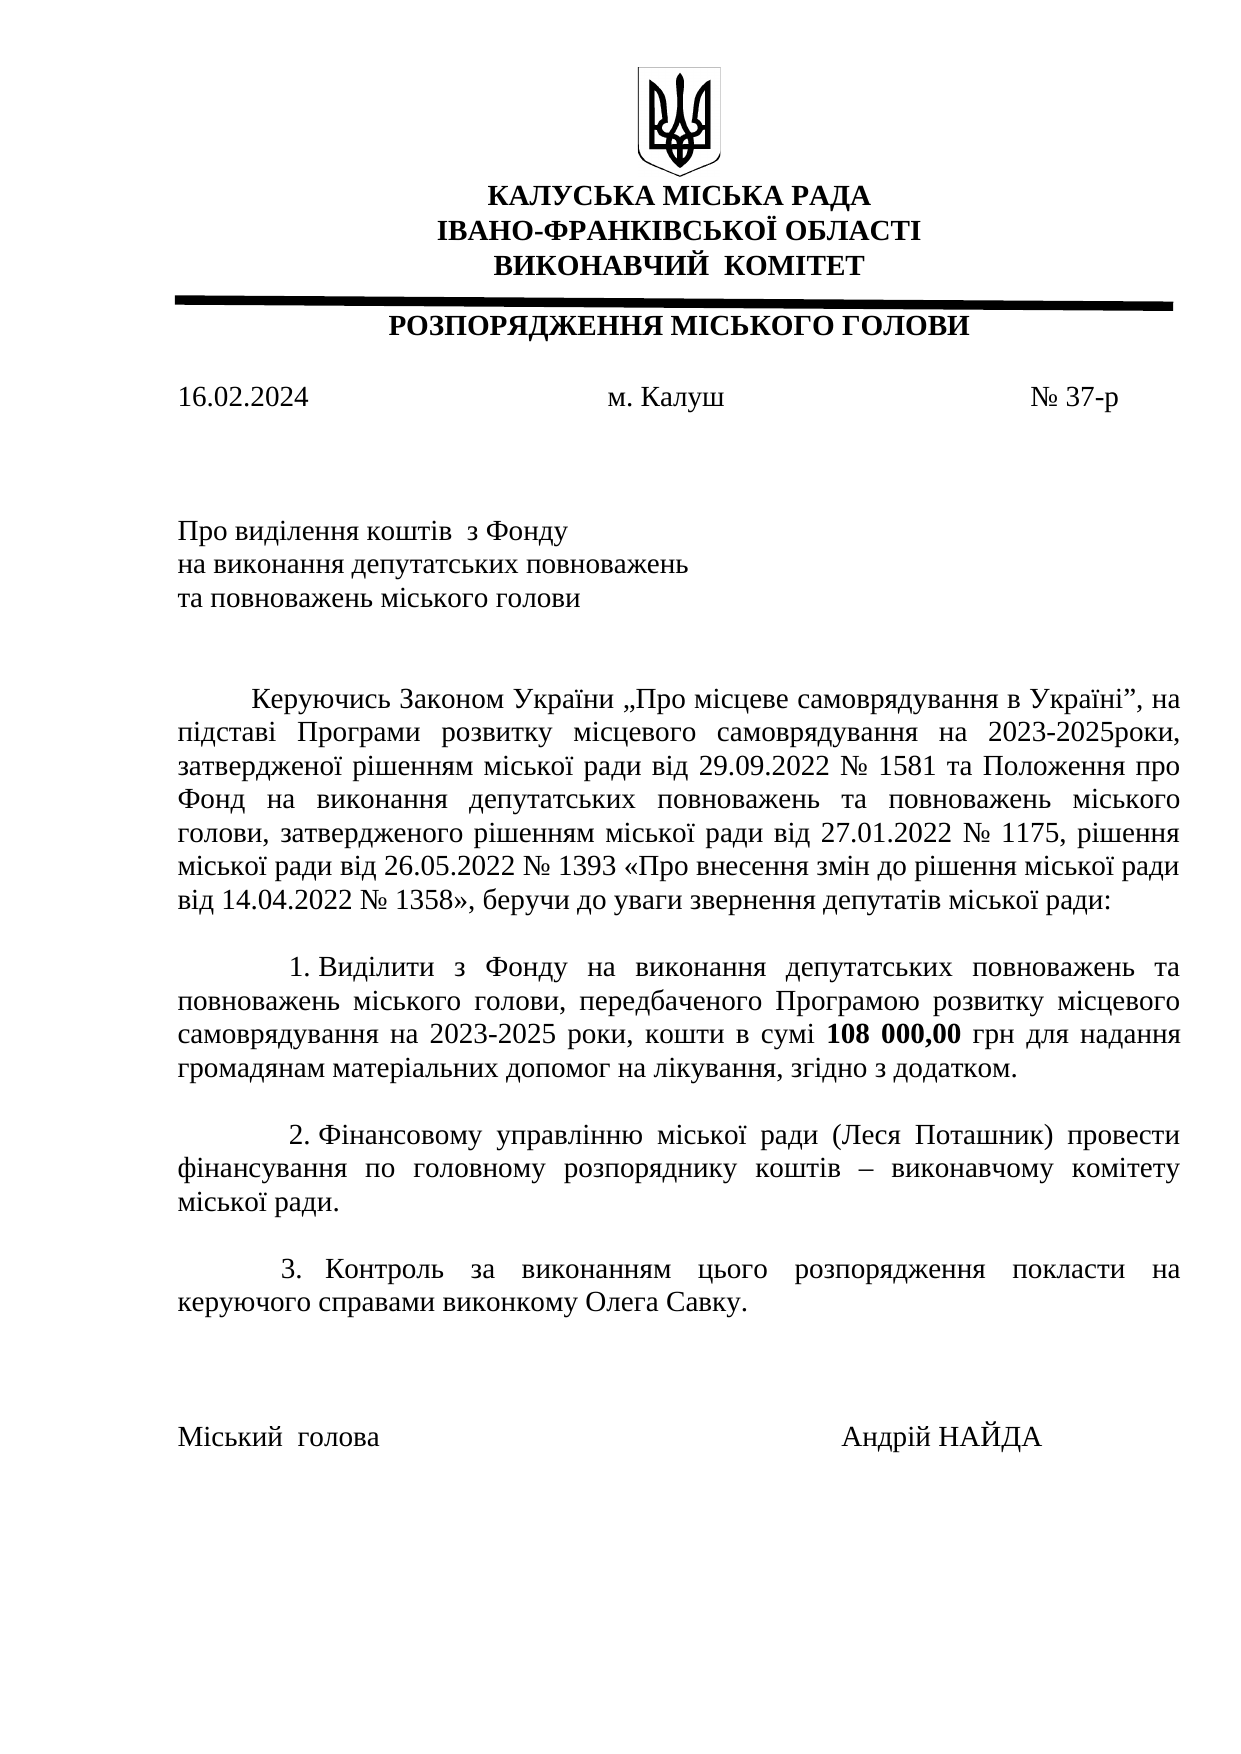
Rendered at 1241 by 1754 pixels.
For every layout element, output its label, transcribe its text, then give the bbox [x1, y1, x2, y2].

text ІВАНО-ФРАНКІВСЬКОЇ ОБЛАСТІ [177, 213, 1181, 246]
list Контроль за виконанням цього розпорядження покласти на керуючого справами виконкому Олега Савку. [177, 1251, 1181, 1318]
list Виділити з Фонду на виконання депутатських повноважень та повноважень міського голови, передбаченого Програмою розвитку місцевого самоврядування на 2023-2025 роки, кошти в сумі 108 000,00 грн для надання громадянам матеріальних допомог на лікування, згідно з додатком. [177, 949, 1181, 1083]
text та повноважень міського голови [177, 580, 1181, 614]
text на виконання депутатських повноважень [177, 547, 1181, 580]
text ВИКОНАВЧИЙ КОМІТЕТ [177, 248, 1181, 282]
text 16.02.2024 м. Калуш № 37-р [177, 379, 1181, 412]
text Керуючись Законом України „Про місцеве самоврядування в Україні”, на підставі Програми розвитку місцевого самоврядування на 2023-2025роки, затвердженої рішенням міської ради від 29.09.2022 № 1581 та Положення про Фонд на виконання депутатських повноважень та повноважень міського голови, затвердженого рішенням міської ради від 27.01.2022 № 1175, рішення міської ради від 26.05.2022 № 1393 «Про внесення змін до рішення міської ради від 14.04.2022 № 1358», беручи до уваги звернення депутатів міської ради: [177, 681, 1181, 916]
text КАЛУСЬКА МІСЬКА РАДА [177, 178, 1181, 211]
list Фінансовому управлінню міської ради (Леся Поташник) провести фінансування по головному розпоряднику коштів – виконавчому комітету міської ради. [177, 1117, 1181, 1217]
text Міський голова Андрій НАЙДА [177, 1419, 1181, 1452]
text Про виділення коштів з Фонду [177, 513, 1181, 547]
text РОЗПОРЯДЖЕННЯ МІСЬКОГО ГОЛОВИ [177, 308, 1181, 342]
